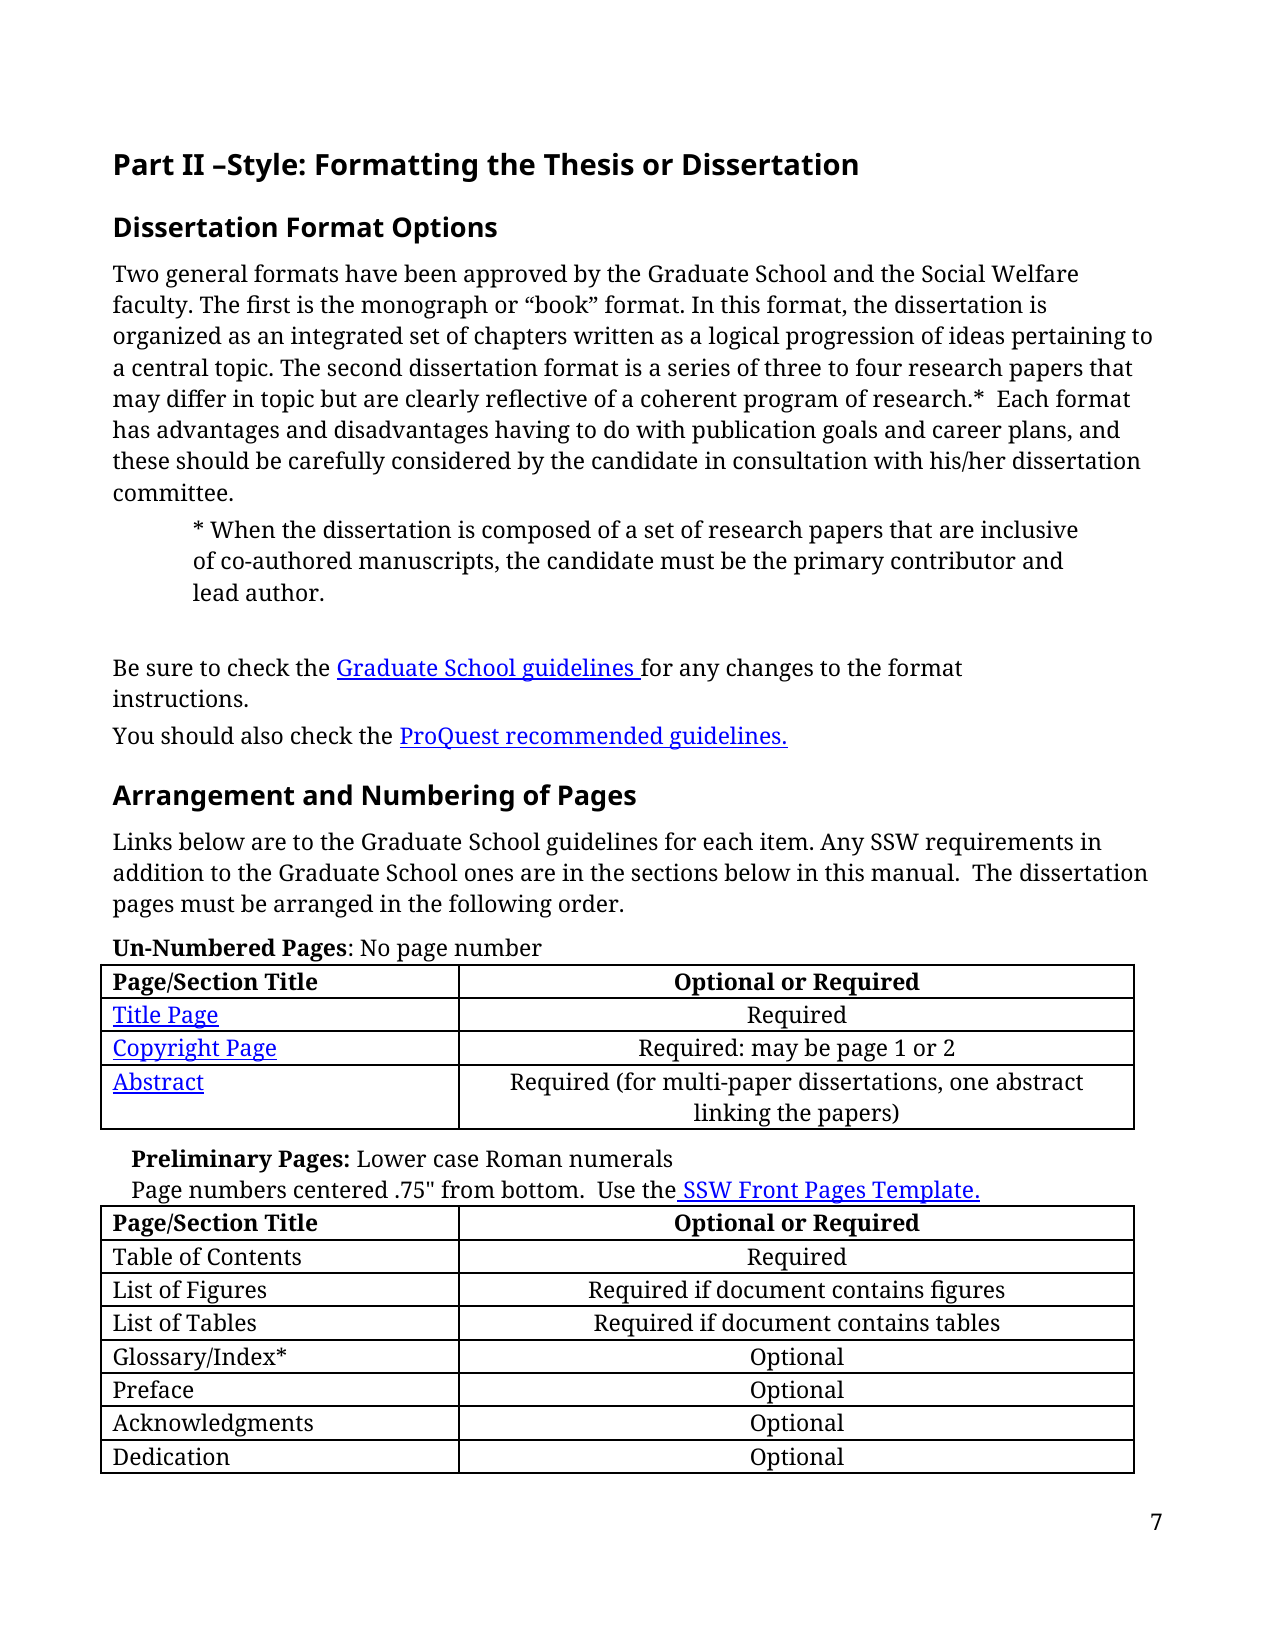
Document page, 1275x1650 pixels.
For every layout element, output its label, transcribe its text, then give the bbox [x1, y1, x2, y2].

text Links below are to the Graduate School guidelines for each item. Any SSW requirements in addition to the Graduate School ones are in the sections below in this manual. The dissertation pages must be arranged in the following order. [112, 826, 1162, 920]
table_cell Optional [460, 1441, 1133, 1472]
table_cell Preface [102, 1374, 458, 1405]
table_cell Optional [460, 1341, 1133, 1372]
text * When the dissertation is composed of a set of research papers that are inclusive of co-authored manuscripts, the candidate must be the primary contributor and lead author. [193, 514, 1086, 608]
table_cell Title Page [102, 999, 458, 1030]
table_cell Required if document contains figures [460, 1274, 1133, 1305]
table_header Optional or Required [460, 966, 1133, 997]
text Preliminary Pages: Lower case Roman numerals [131, 1143, 1162, 1174]
table_header Optional or Required [460, 1207, 1133, 1238]
table_cell Copyright Page [102, 1032, 458, 1063]
table_header Page/Section Title [102, 966, 458, 997]
table_cell Glossary/Index* [102, 1341, 458, 1372]
table_header Page/Section Title [102, 1207, 458, 1238]
table_cell List of Tables [102, 1307, 458, 1338]
table_cell Table of Contents [102, 1241, 458, 1272]
subtitle Part II –Style: Formatting the Thesis or Dissertation [112, 144, 1162, 183]
table_cell Required [460, 1241, 1133, 1272]
table_cell Required: may be page 1 or 2 [460, 1032, 1133, 1063]
table_cell Dedication [102, 1441, 458, 1472]
table_cell Optional [460, 1374, 1133, 1405]
subtitle Dissertation Format Options [112, 208, 1162, 245]
text Un-Numbered Pages: No page number [112, 932, 1162, 963]
table_cell Required if document contains tables [460, 1307, 1133, 1338]
table_cell Required [460, 999, 1133, 1030]
text Be sure to check the Graduate School guidelines for any changes to the format instructions. [112, 652, 1086, 714]
table_cell Abstract [102, 1066, 458, 1128]
table_cell Acknowledgments [102, 1407, 458, 1438]
table_cell Required (for multi-paper dissertations, one abstract linking the papers) [460, 1066, 1133, 1128]
text Two general formats have been approved by the Graduate School and the Social Welfare faculty. The first is the monograph or “book” format. In this format, the dissertation is organized as an integrated set of chapters written as a logical progression of ideas pertaining to a central topic. The second dissertation format is a series of three to four research papers that may differ in topic but are clearly reflective of a coherent program of research.* Each format has advantages and disadvantages having to do with publication goals and career plans, and these should be carefully considered by the candidate in consultation with his/her dissertation committee. [112, 258, 1162, 508]
table_cell List of Figures [102, 1274, 458, 1305]
text Page numbers centered .75" from bottom. Use the SSW Front Pages Template. [131, 1174, 1162, 1205]
text You should also check the ProQuest recommended guidelines. [112, 720, 1086, 752]
subtitle Arrangement and Numbering of Pages [112, 777, 1162, 813]
table_cell Optional [460, 1407, 1133, 1438]
